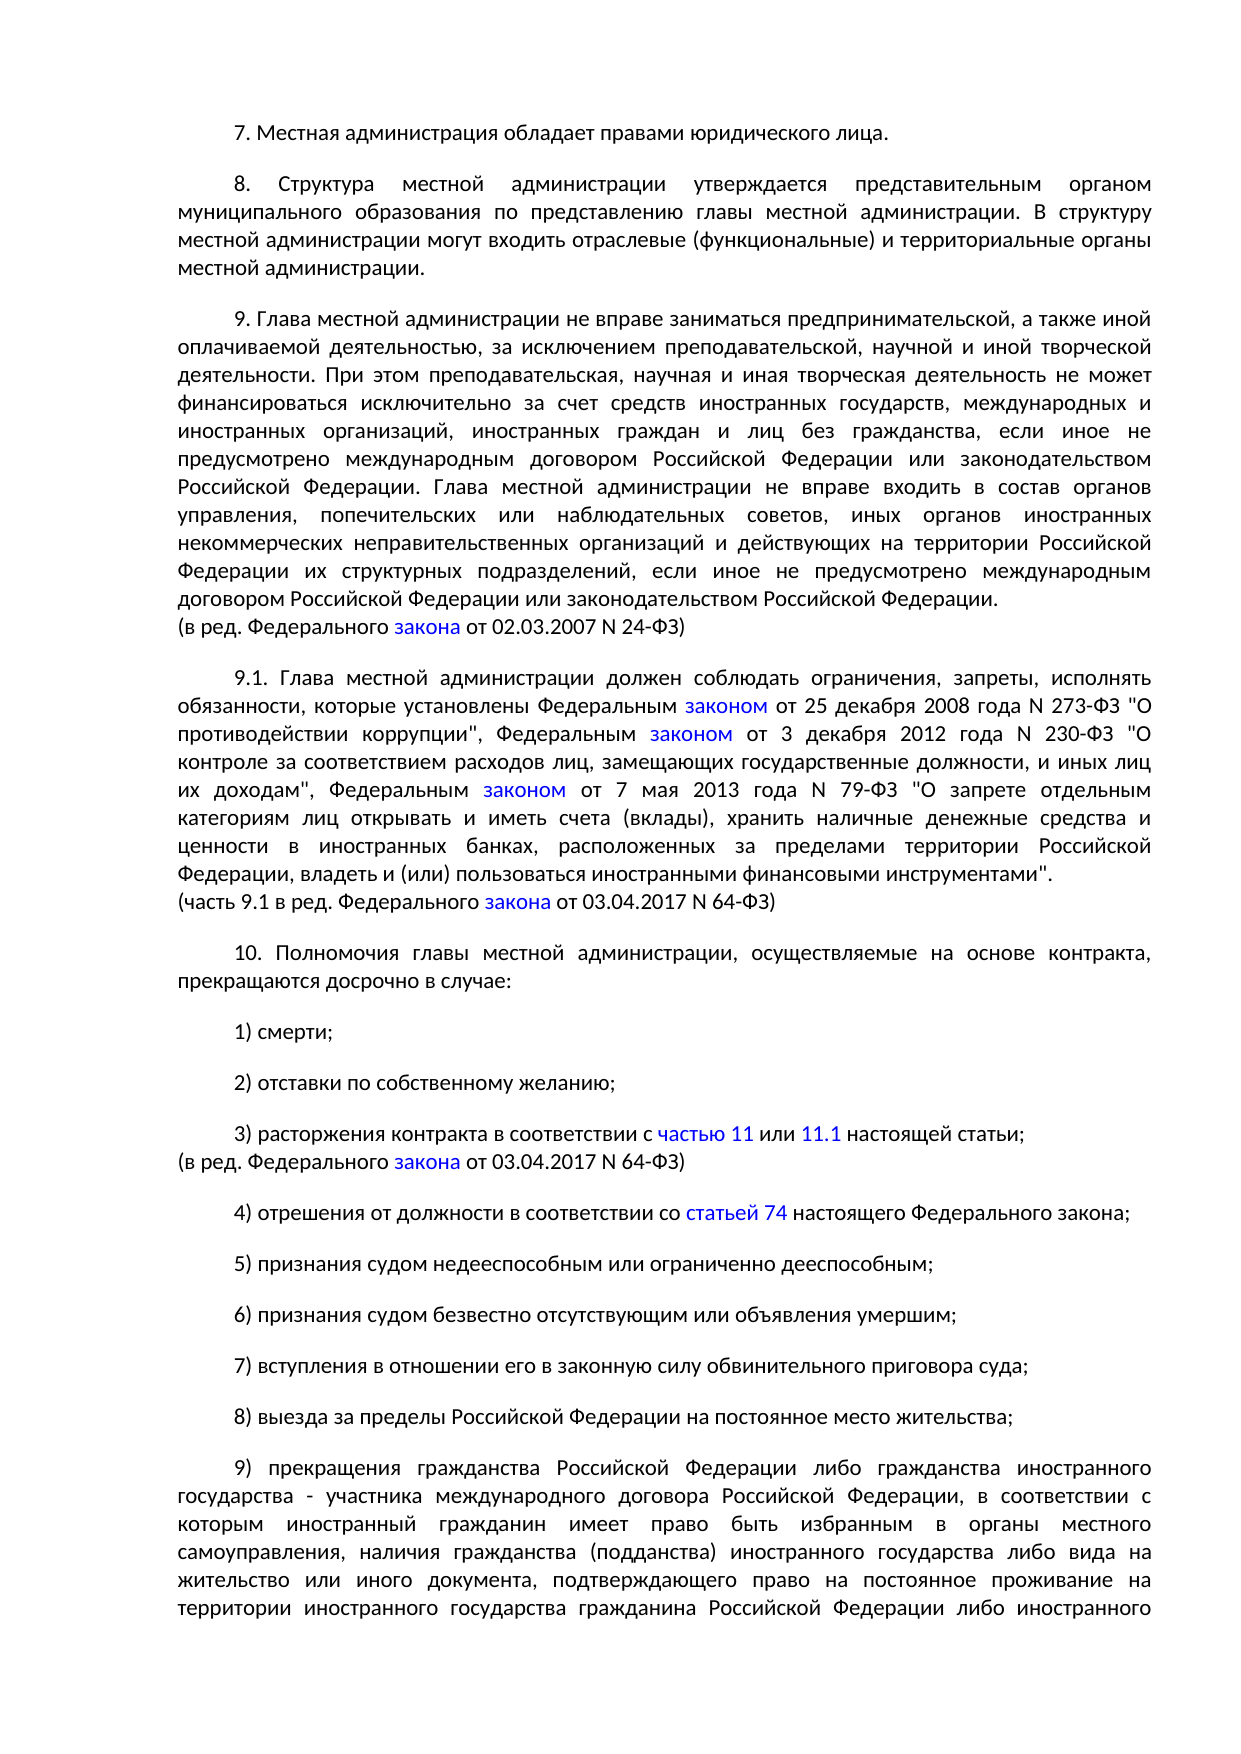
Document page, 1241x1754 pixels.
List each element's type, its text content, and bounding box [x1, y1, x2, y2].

text 7) вступления в отношении его в законную силу обвинительного приговора суда; [177, 1351, 1152, 1379]
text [177, 1453, 1152, 1621]
text (в ред. Федерального закона от 02.03.2007 N 24-ФЗ) [177, 612, 1152, 640]
text (в ред. Федерального закона от 03.04.2017 N 64-ФЗ) [177, 1147, 1152, 1175]
text 9.1. Глава местной администрации должен соблюдать ограничения, запреты, исполнять обязанности, которые установлены Федеральным законом от 25 декабря 2008 года N 273-ФЗ "О противодействии коррупции", Федеральным законом от 3 декабря 2012 года N 230-ФЗ "О контроле за соответствием расходов лиц, замещающих государственные должности, и иных лиц их доходам", Федеральным законом от 7 мая 2013 года N 79-ФЗ "О запрете отдельным категориям лиц открывать и иметь счета (вклады), хранить наличные денежные средства и ценности в иностранных банках, расположенных за пределами территории Российской Федерации, владеть и (или) пользоваться иностранными финансовыми инструментами". [177, 663, 1152, 887]
text 4) отрешения от должности в соответствии со статьей 74 настоящего Федерального закона; [177, 1198, 1152, 1226]
text 3) расторжения контракта в соответствии с частью 11 или 11.1 настоящей статьи; [177, 1119, 1152, 1147]
text 1) смерти; [177, 1017, 1152, 1045]
text 9. Глава местной администрации не вправе заниматься предпринимательской, а также иной оплачиваемой деятельностью, за исключением преподавательской, научной и иной творческой деятельности. При этом преподавательская, научная и иная творческая деятельность не может финансироваться исключительно за счет средств иностранных государств, международных и иностранных организаций, иностранных граждан и лиц без гражданства, если иное не предусмотрено международным договором Российской Федерации или законодательством Российской Федерации. Глава местной администрации не вправе входить в состав органов управления, попечительских или наблюдательных советов, иных органов иностранных некоммерческих неправительственных организаций и действующих на территории Российской Федерации их структурных подразделений, если иное не предусмотрено международным договором Российской Федерации или законодательством Российской Федерации. [177, 304, 1152, 612]
text 2) отставки по собственному желанию; [177, 1068, 1152, 1096]
text 7. Местная администрация обладает правами юридического лица. [177, 118, 1152, 146]
text (часть 9.1 в ред. Федерального закона от 03.04.2017 N 64-ФЗ) [177, 887, 1152, 915]
text 8. Структура местной администрации утверждается представительным органом муниципального образования по представлению главы местной администрации. В структуру местной администрации могут входить отраслевые (функциональные) и территориальные органы местной администрации. [177, 169, 1152, 281]
text 6) признания судом безвестно отсутствующим или объявления умершим; [177, 1300, 1152, 1328]
text 5) признания судом недееспособным или ограниченно дееспособным; [177, 1249, 1152, 1277]
text 10. Полномочия главы местной администрации, осуществляемые на основе контракта, прекращаются досрочно в случае: [177, 938, 1152, 994]
text 8) выезда за пределы Российской Федерации на постоянное место жительства; [177, 1402, 1152, 1430]
